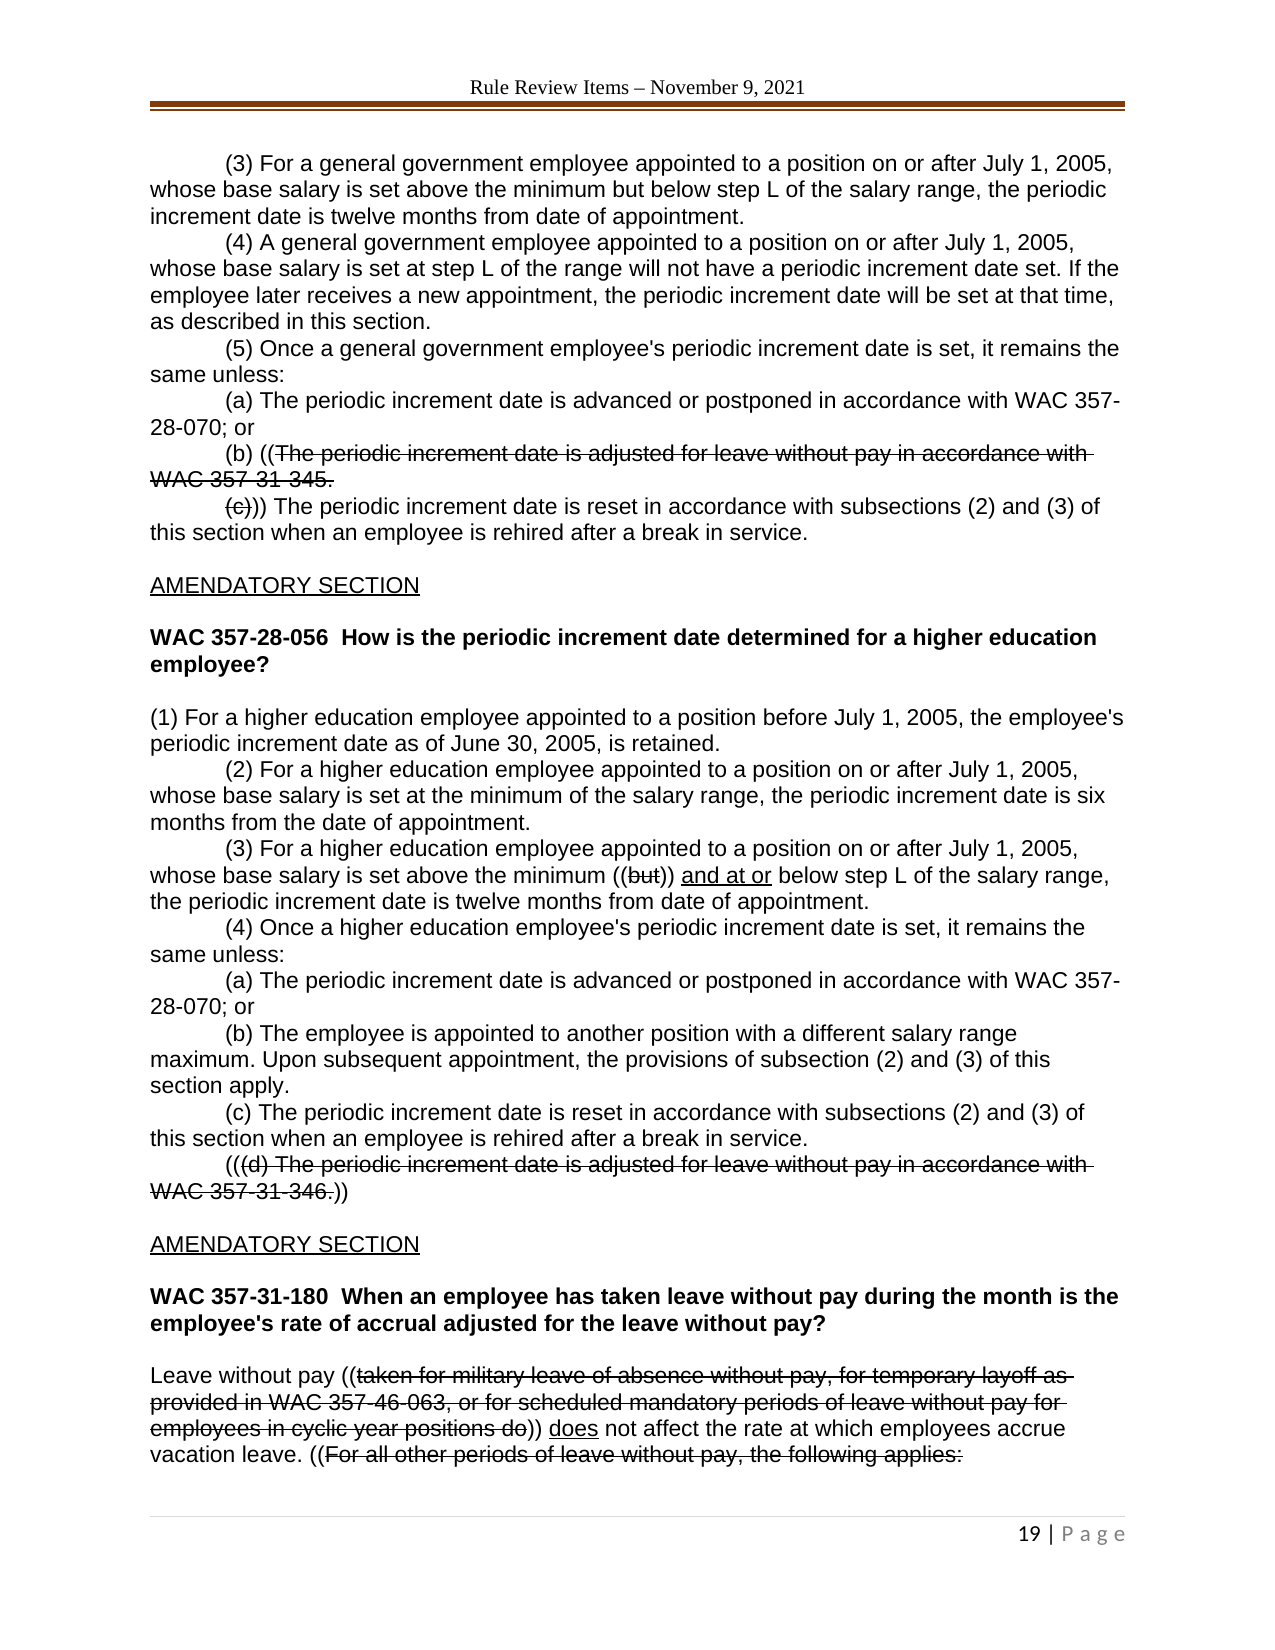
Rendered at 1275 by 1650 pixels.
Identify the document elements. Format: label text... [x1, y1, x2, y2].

text (3) For a general government employee appointed to a position on or after July 1, 2005, whose base salary is set above the minimum but below step L of the salary range, the periodic increment date is twelve months from date of appointment. [150, 150, 1125, 229]
text (((d) The periodic increment date is adjusted for leave without pay in accordance with WAC 357-31-346.)) [150, 1151, 1125, 1204]
text WAC 357-28-056 How is the periodic increment date determined for a higher education employee? [150, 624, 1125, 677]
text (3) For a higher education employee appointed to a position on or after July 1, 2005, whose base salary is set above the minimum ((but)) and at or below step L of the salary range, the periodic increment date is twelve months from date of appointment. [150, 835, 1125, 914]
text (a) The periodic increment date is advanced or postponed in accordance with WAC 357-28-070; or [150, 387, 1125, 440]
text (b) ((The periodic increment date is adjusted for leave without pay in accordance with WAC 357-31-345. [150, 440, 1125, 493]
text (a) The periodic increment date is advanced or postponed in accordance with WAC 357-28-070; or [150, 967, 1125, 1020]
text Leave without pay ((taken for military leave of absence without pay, for temporary layoff as provided in WAC 357-46-063, or for scheduled mandatory periods of leave without pay for employees in cyclic year positions do)) does not affect the rate at which employees accrue vacation leave. ((For all other periods of leave without pay, the following applies: [150, 1362, 1125, 1468]
text WAC 357-31-180 When an employee has taken leave without pay during the month is the employee's rate of accrual adjusted for the leave without pay? [150, 1283, 1125, 1336]
text AMENDATORY SECTION [150, 572, 1125, 598]
text (4) Once a higher education employee's periodic increment date is set, it remains the same unless: [150, 914, 1125, 967]
text (1) For a higher education employee appointed to a position before July 1, 2005, the employee's periodic increment date as of June 30, 2005, is retained. [150, 703, 1125, 756]
text (b) The employee is appointed to another position with a different salary range maximum. Upon subsequent appointment, the provisions of subsection (2) and (3) of this section apply. [150, 1020, 1125, 1099]
text (c) The periodic increment date is reset in accordance with subsections (2) and (3) of this section when an employee is rehired after a break in service. [150, 1099, 1125, 1151]
text (4) A general government employee appointed to a position on or after July 1, 2005, whose base salary is set at step L of the range will not have a periodic increment date set. If the employee later receives a new appointment, the periodic increment date will be set at that time, as described in this section. [150, 229, 1125, 334]
text (2) For a higher education employee appointed to a position on or after July 1, 2005, whose base salary is set at the minimum of the salary range, the periodic increment date is six months from the date of appointment. [150, 756, 1125, 835]
text AMENDATORY SECTION [150, 1231, 1125, 1257]
text (c))) The periodic increment date is reset in accordance with subsections (2) and (3) of this section when an employee is rehired after a break in service. [150, 493, 1125, 545]
text (5) Once a general government employee's periodic increment date is set, it remains the same unless: [150, 334, 1125, 387]
